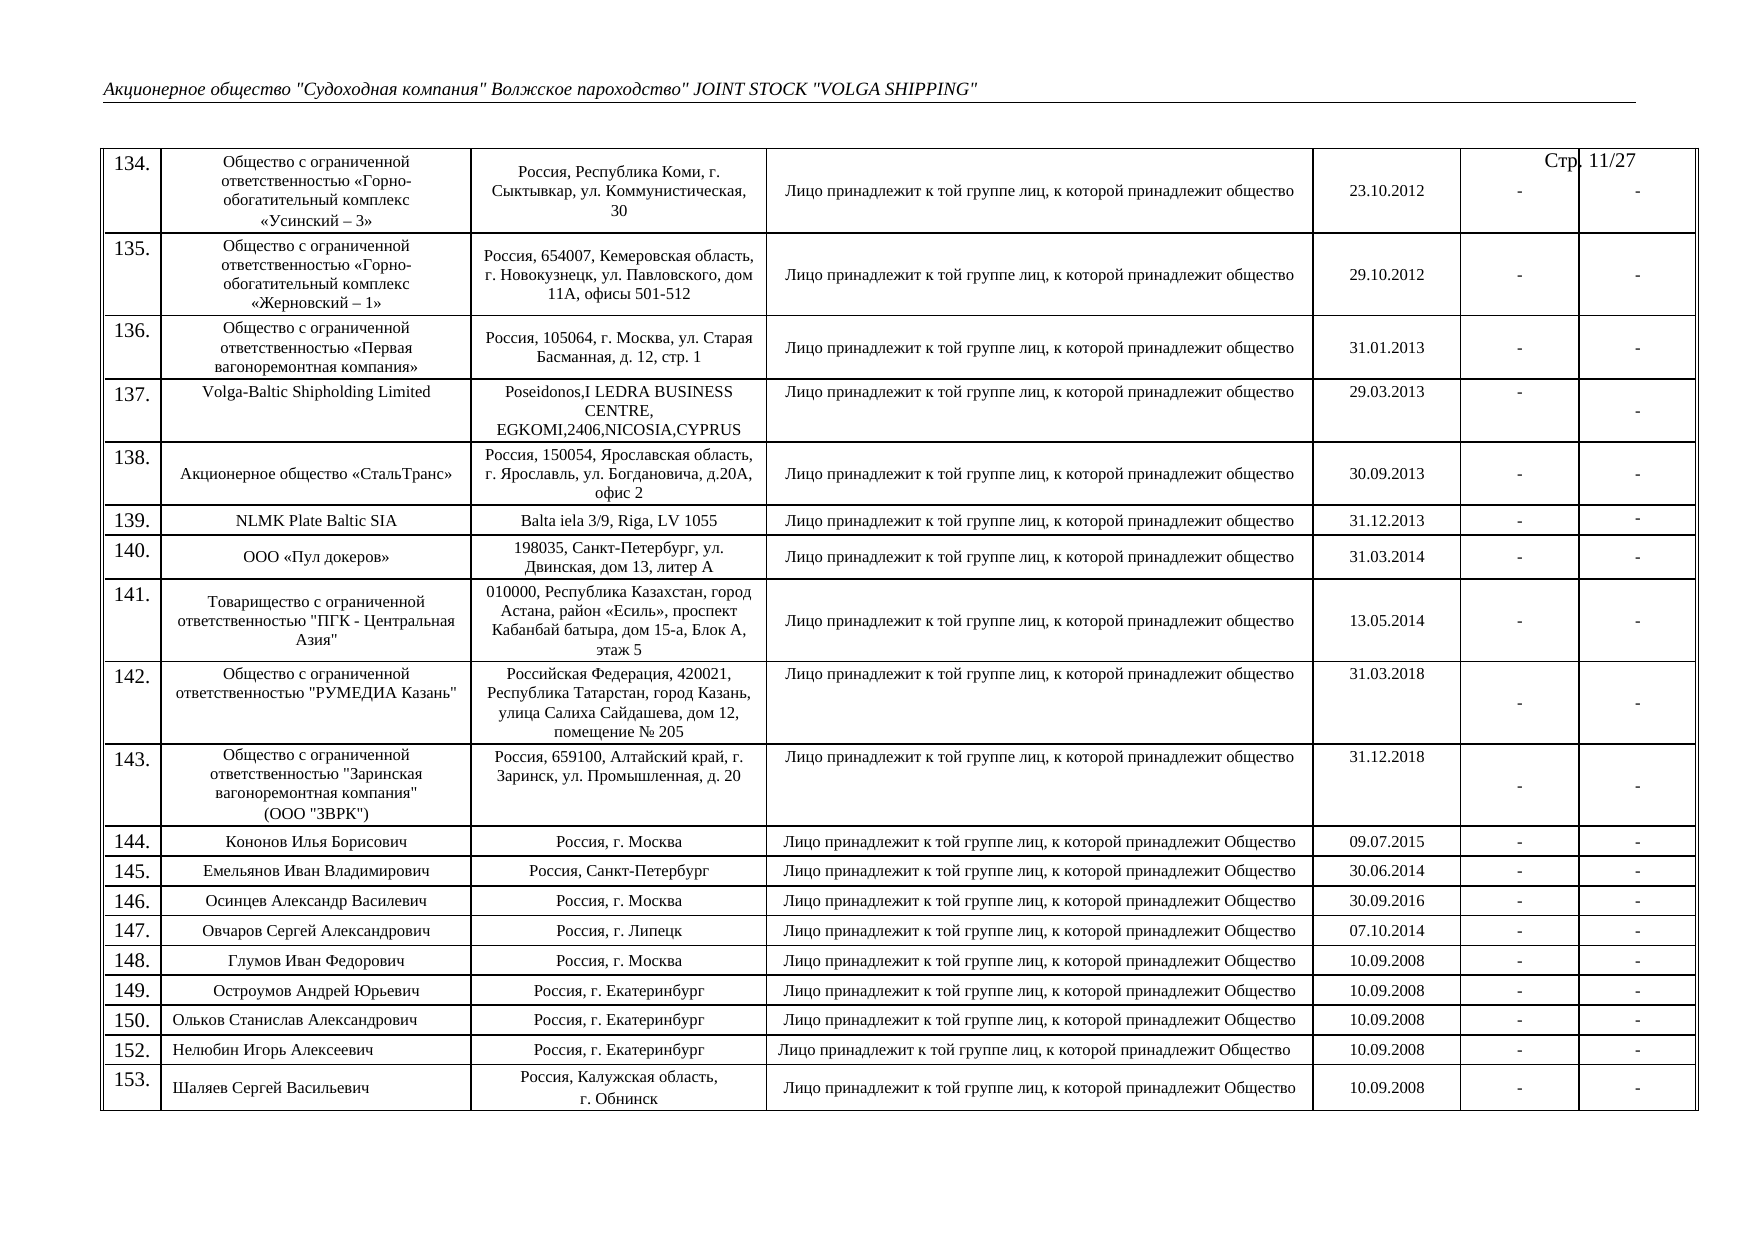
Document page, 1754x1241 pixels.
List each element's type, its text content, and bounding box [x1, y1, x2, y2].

table_cell - [1461, 1036, 1578, 1064]
table_cell Российская Федерация, 420021, Республика Татарстан, город Казань, улица Салиха Сайдашева, дом 12, помещение № 205 [472, 662, 766, 743]
table_cell 150. [104, 1005, 160, 1034]
table_cell 31.03.2018 [1314, 662, 1460, 743]
table_cell Кононов Илья Борисович [162, 827, 470, 855]
table_cell Россия, г. Екатеринбург [472, 976, 766, 1004]
table_cell - [1461, 380, 1578, 441]
table_cell 135. [104, 233, 160, 314]
table_cell Общество с ограниченной ответственностью "Заринская вагоноремонтная компания" (ООО "ЗВРК") [162, 745, 470, 825]
table_cell 31.12.2013 [1314, 506, 1460, 534]
table_cell 143. [104, 744, 160, 825]
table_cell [767, 1065, 1312, 1110]
table_cell Лицо принадлежит к той группе лиц, к которой принадлежит общество [767, 580, 1312, 661]
table_cell 31.12.2018 [1314, 745, 1460, 825]
table_cell Лицо принадлежит к той группе лиц, к которой принадлежит общество [767, 234, 1312, 314]
table_cell - [1580, 536, 1695, 578]
table_cell Нелюбин Игорь Алексеевич [162, 1036, 470, 1064]
table_cell 140. [104, 535, 160, 578]
table_cell Емельянов Иван Владимирович [162, 857, 470, 885]
table_cell Лицо принадлежит к той группе лиц, к которой принадлежит общество [767, 506, 1312, 534]
table_cell 136. [104, 316, 160, 378]
table_cell Акционерное общество «СтальТранс» [162, 443, 470, 504]
table_cell 23.10.2012 [1314, 149, 1460, 232]
table_cell - [1580, 916, 1695, 944]
table_cell - [1580, 234, 1695, 314]
table_cell - [1580, 946, 1695, 974]
table_cell - [1461, 580, 1578, 661]
table_cell Общество с ограниченной ответственностью «Горно-обогатительный комплекс «Усинский – 3» [162, 149, 470, 232]
table_cell 30.09.2013 [1314, 443, 1460, 504]
table_cell Глумов Иван Федорович [162, 946, 470, 974]
table_cell 134. [104, 149, 160, 232]
table_cell Лицо принадлежит к той группе лиц, к которой принадлежит Общество [767, 976, 1312, 1004]
table_cell 29.03.2013 [1314, 380, 1460, 441]
table_cell Россия, г. Липецк [472, 916, 766, 944]
table_cell - [1461, 857, 1578, 885]
table_cell Россия, г. Екатеринбург [472, 1006, 766, 1034]
table_cell - [1461, 745, 1578, 825]
table_cell - [1580, 662, 1695, 743]
table_cell 30.09.2016 [1314, 887, 1460, 915]
table_cell Товарищество с ограниченной ответственностью "ПГК - Центральная Азия" [162, 580, 470, 661]
table_cell Poseidonos,I LEDRA BUSINESS CENTRE, EGKOMI,2406,NICOSIA,CYPRUS [472, 380, 766, 441]
table_cell - [1580, 380, 1695, 441]
table_cell Россия, 654007, Кемеровская область, г. Новокузнецк, ул. Павловского, дом 11А, офисы 501-512 [472, 234, 766, 314]
table_cell - [1461, 234, 1578, 314]
table_cell - [1461, 149, 1578, 232]
table_cell 145. [104, 856, 160, 885]
table_cell Россия, г. Москва [472, 887, 766, 915]
table_cell 31.01.2013 [1314, 316, 1460, 378]
table_cell - [1580, 580, 1695, 661]
table_cell Общество с ограниченной ответственностью «Первая вагоноремонтная компания» [162, 316, 470, 378]
table_cell 148. [104, 946, 160, 974]
table_cell 10.09.2008 [1314, 976, 1460, 1004]
table_cell Balta iela 3/9, Riga, LV 1055 [472, 506, 766, 534]
table_cell Россия, г. Екатеринбург [472, 1036, 766, 1064]
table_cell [767, 149, 1312, 232]
table_cell 13.05.2014 [1314, 580, 1460, 661]
table_cell 146. [104, 886, 160, 915]
table_cell - [1580, 887, 1695, 915]
table_cell 152. [104, 1035, 160, 1064]
table_cell 07.10.2014 [1314, 916, 1460, 944]
table_cell Шаляев Сергей Васильевич [162, 1065, 470, 1110]
table_cell Лицо принадлежит к той группе лиц, к которой принадлежит общество [767, 536, 1312, 578]
table_cell Лицо принадлежит к той группе лиц, к которой принадлежит Общество [767, 857, 1312, 885]
table_cell Овчаров Сергей Александрович [162, 916, 470, 944]
table_cell Лицо принадлежит к той группе лиц, к которой принадлежит общество [767, 316, 1312, 378]
table_cell NLMK Plate Baltic SIA [162, 506, 470, 534]
table_cell - [1580, 443, 1695, 504]
table_cell 10.09.2008 [1314, 946, 1460, 974]
table_cell 142. [104, 662, 160, 743]
table_cell - [1580, 1006, 1695, 1034]
table_cell 09.07.2015 [1314, 827, 1460, 855]
table_cell - [1580, 857, 1695, 885]
table_cell - [1461, 1006, 1578, 1034]
table_cell Лицо принадлежит к той группе лиц, к которой принадлежит общество [767, 380, 1312, 441]
table_cell Лицо принадлежит к той группе лиц, к которой принадлежит Общество [767, 946, 1312, 974]
table_cell - [1461, 946, 1578, 974]
table_cell Россия, 150054, Ярославская область, г. Ярославль, ул. Богдановича, д.20А, офис 2 [472, 443, 766, 504]
table_cell 147. [104, 916, 160, 944]
table_cell Россия, Калужская область, г. Обнинск [472, 1065, 766, 1110]
table_cell - [1461, 827, 1578, 855]
table_cell 138. [104, 442, 160, 504]
table_cell - [1580, 827, 1695, 855]
table_cell Россия, Санкт-Петербург [472, 857, 766, 885]
table_cell - [1461, 316, 1578, 378]
table_cell 10.09.2008 [1314, 1036, 1460, 1064]
table_cell - [1580, 149, 1695, 232]
table_cell 141. [104, 579, 160, 661]
table_cell Россия, г. Москва [472, 946, 766, 974]
table_cell Осинцев Александр Василевич [162, 887, 470, 915]
table_cell Россия, 659100, Алтайский край, г. Заринск, ул. Промышленная, д. 20 [472, 745, 766, 825]
table_cell Лицо принадлежит к той группе лиц, к которой принадлежит общество [767, 662, 1312, 743]
table_cell Лицо принадлежит к той группе лиц, к которой принадлежит Общество [767, 827, 1312, 855]
table_cell 010000, Республика Казахстан, город Астана, район «Есиль», проспект Кабанбай батыра, дом 15-а, Блок А, этаж 5 [472, 580, 766, 661]
table_cell Общество с ограниченной ответственностью "РУМЕДИА Казань" [162, 662, 470, 743]
table_cell 149. [104, 975, 160, 1004]
table_cell 153. [104, 1065, 160, 1110]
table_cell 144. [104, 826, 160, 855]
table_cell - [1461, 976, 1578, 1004]
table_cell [767, 1036, 1312, 1064]
table_cell - [1580, 745, 1695, 825]
table_cell - [1580, 1065, 1695, 1110]
table_cell 137. [104, 379, 160, 441]
table_cell 198035, Санкт-Петербург, ул. Двинская, дом 13, литер А [472, 536, 766, 578]
table_cell Лицо принадлежит к той группе лиц, к которой принадлежит Общество [767, 1006, 1312, 1034]
table_cell Лицо принадлежит к той группе лиц, к которой принадлежит Общество [767, 887, 1312, 915]
table_cell 29.10.2012 [1314, 234, 1460, 314]
table_cell ООО «Пул докеров» [162, 536, 470, 578]
table_cell - [1461, 443, 1578, 504]
table_cell 10.09.2008 [1314, 1006, 1460, 1034]
table_cell 31.03.2014 [1314, 536, 1460, 578]
table_cell Россия, Республика Коми, г. Сыктывкар, ул. Коммунистическая, 30 [472, 149, 766, 232]
table_cell Общество с ограниченной ответственностью «Горно-обогатительный комплекс «Жерновский – 1» [162, 234, 470, 314]
table_cell - [1461, 506, 1578, 534]
table_cell - [1461, 536, 1578, 578]
table_cell - [1580, 1036, 1695, 1064]
table_cell Лицо принадлежит к той группе лиц, к которой принадлежит Общество [767, 916, 1312, 944]
table_cell Остроумов Андрей Юрьевич [162, 976, 470, 1004]
table_cell 30.06.2014 [1314, 857, 1460, 885]
table_cell - [1580, 316, 1695, 378]
table_cell Лицо принадлежит к той группе лиц, к которой принадлежит общество [767, 443, 1312, 504]
table_cell - [1461, 916, 1578, 944]
table_cell Россия, 105064, г. Москва, ул. Старая Басманная, д. 12, стр. 1 [472, 316, 766, 378]
table_cell Лицо принадлежит к той группе лиц, к которой принадлежит общество [767, 745, 1312, 825]
table_cell - [1580, 976, 1695, 1004]
table_cell Volga-Baltic Shipholding Limited [162, 380, 470, 441]
table_cell 10.09.2008 [1314, 1065, 1460, 1110]
table_cell - [1461, 662, 1578, 743]
table_cell - [1580, 506, 1695, 534]
table_cell - [1461, 887, 1578, 915]
table_cell 139. [104, 505, 160, 534]
table_cell - [1461, 1065, 1578, 1110]
table_cell Россия, г. Москва [472, 827, 766, 855]
table_cell Ольков Станислав Александрович [162, 1006, 470, 1034]
